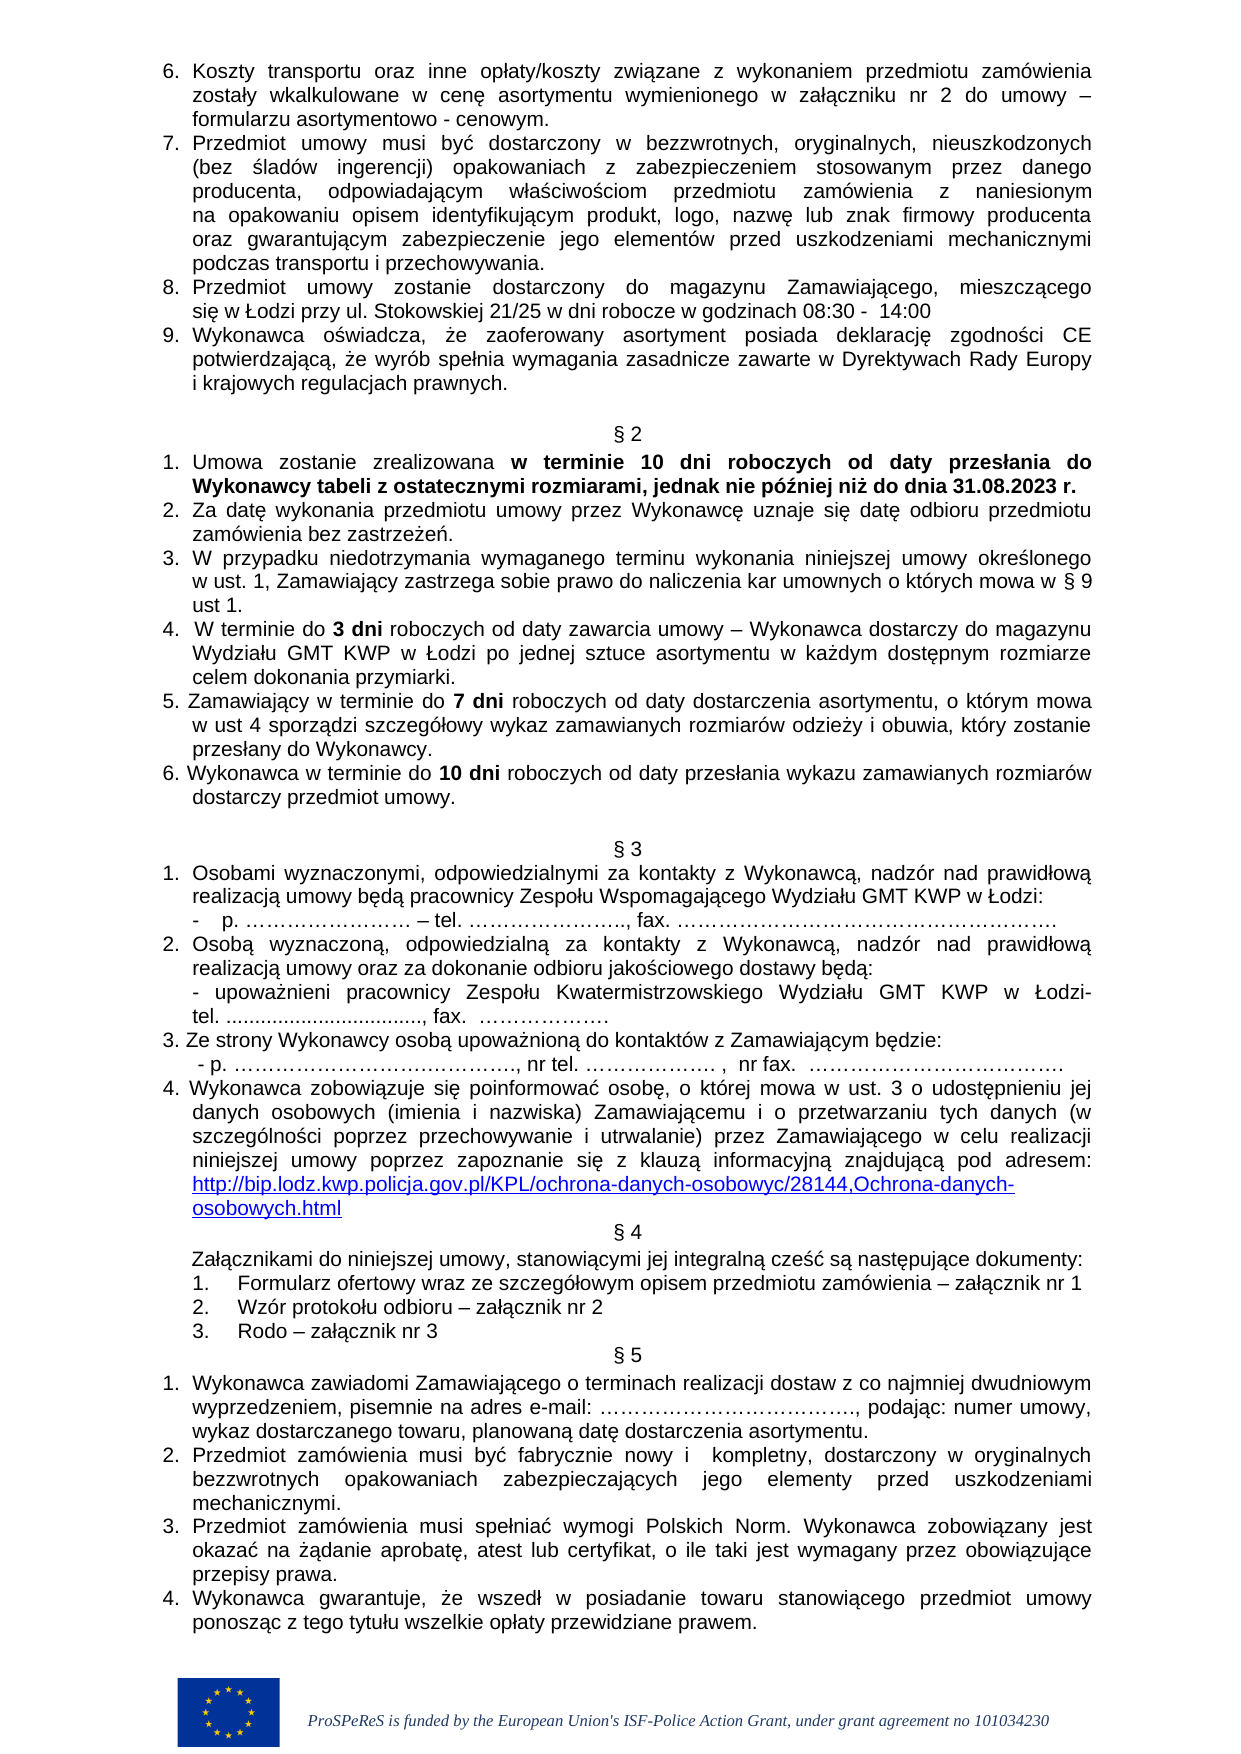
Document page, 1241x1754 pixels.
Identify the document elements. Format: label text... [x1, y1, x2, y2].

text - p. ……………………….…………., nr tel. ………………. , nr fax. ………………………………. [162, 1052, 1093, 1076]
text 4. W terminie do 3 dni roboczych od daty zawarcia umowy – Wykonawca dostarczy do magazynu Wydziału GMT KWP w Łodzi po jednej sztuce asortymentu w każdym dostępnym rozmiarze celem dokonania przymiarki. [162, 617, 1093, 689]
list Przedmiot zamówienia musi spełniać wymogi Polskich Norm. Wykonawca zobowiązany jest okazać na żądanie aprobatę, atest lub certyfikat, o ile taki jest wymagany przez obowiązujące przepisy prawa. [162, 1514, 1093, 1586]
list Rodo – załącznik nr 3 [192, 1319, 1093, 1343]
text § 5 [162, 1343, 1093, 1367]
text 4. Wykonawca zobowiązuje się poinformować osobę, o której mowa w ust. 3 o udostępnieniu jej danych osobowych (imienia i nazwiska) Zamawiającemu i o przetwarzaniu tych danych (w szczególności poprzez przechowywanie i utrwalanie) przez Zamawiającego w celu realizacji niniejszej umowy poprzez zapoznanie się z klauzą informacyjną znajdującą pod adresem: http://bip.lodz.kwp.policja.gov.pl/KPL/ochrona-danych-osobowyc/28144,Ochrona-danych-osobowych.html [162, 1076, 1093, 1220]
list Umowa zostanie zrealizowana w terminie 10 dni roboczych od daty przesłania do Wykonawcy tabeli z ostatecznymi rozmiarami, jednak nie później niż do dnia 31.08.2023 r. [162, 449, 1093, 497]
list Formularz ofertowy wraz ze szczegółowym opisem przedmiotu zamówienia – załącznik nr 1 [192, 1271, 1093, 1295]
list Za datę wykonania przedmiotu umowy przez Wykonawcę uznaje się datę odbioru przedmiotu zamówienia bez zastrzeżeń. [162, 497, 1093, 545]
list Koszty transportu oraz inne opłaty/koszty związane z wykonaniem przedmiotu zamówienia zostały wkalkulowane w cenę asortymentu wymienionego w załączniku nr 2 do umowy – formularzu asortymentowo - cenowym. [162, 59, 1093, 131]
list Przedmiot umowy musi być dostarczony w bezzwrotnych, oryginalnych, nieuszkodzonych (bez śladów ingerencji) opakowaniach z zabezpieczeniem stosowanym przez danego producenta, odpowiadającym właściwościom przedmiotu zamówienia z naniesionym na opakowaniu opisem identyfikującym produkt, logo, nazwę lub znak firmowy producenta oraz gwarantującym zabezpieczenie jego elementów przed uszkodzeniami mechanicznymi podczas transportu i przechowywania. [162, 131, 1093, 275]
text 5. Zamawiający w terminie do 7 dni roboczych od daty dostarczenia asortymentu, o którym mowa w ust 4 sporządzi szczegółowy wykaz zamawianych rozmiarów odzieży i obuwia, który zostanie przesłany do Wykonawcy. [162, 689, 1093, 761]
list Wykonawca oświadcza, że zaoferowany asortyment posiada deklarację zgodności CE potwierdzającą, że wyrób spełnia wymagania zasadnicze zawarte w Dyrektywach Rady Europy i krajowych regulacjach prawnych. [162, 323, 1093, 394]
text § 2 [162, 422, 1093, 446]
list Przedmiot zamówienia musi być fabrycznie nowy i kompletny, dostarczony w oryginalnych bezzwrotnych opakowaniach zabezpieczających jego elementy przed uszkodzeniami mechanicznymi. [162, 1442, 1093, 1514]
text Załącznikami do niniejszej umowy, stanowiącymi jej integralną cześć są następujące dokumenty: [162, 1247, 1093, 1271]
text - upoważnieni pracownicy Zespołu Kwatermistrzowskiego Wydziału GMT KWP w Łodzi- tel. .................................., fax. ………………. [192, 980, 1093, 1028]
list p. …………………… – tel. ………………….., fax. ………………………………………………. [192, 908, 1093, 932]
list Osobami wyznaczonymi, odpowiedzialnymi za kontakty z Wykonawcą, nadzór nad prawidłową realizacją umowy będą pracownicy Zespołu Wspomagającego Wydziału GMT KWP w Łodzi: [162, 860, 1093, 908]
list Przedmiot umowy zostanie dostarczony do magazynu Zamawiającego, mieszczącego się w Łodzi przy ul. Stokowskiej 21/25 w dni robocze w godzinach 08:30 - 14:00 [162, 275, 1093, 323]
list Wzór protokołu odbioru – załącznik nr 2 [192, 1295, 1093, 1319]
list Wykonawca gwarantuje, że wszedł w posiadanie towaru stanowiącego przedmiot umowy ponosząc z tego tytułu wszelkie opłaty przewidziane prawem. [162, 1586, 1093, 1634]
text 6. Wykonawca w terminie do 10 dni roboczych od daty przesłania wykazu zamawianych rozmiarów dostarczy przedmiot umowy. [162, 761, 1093, 809]
list Wykonawca zawiadomi Zamawiającego o terminach realizacji dostaw z co najmniej dwudniowym wyprzedzeniem, pisemnie na adres e-mail: ………………………………., podając: numer umowy, wykaz dostarczanego towaru, planowaną datę dostarczenia asortymentu. [162, 1371, 1093, 1442]
text § 4 [162, 1220, 1093, 1244]
list W przypadku niedotrzymania wymaganego terminu wykonania niniejszej umowy określonego w ust. 1, Zamawiający zastrzega sobie prawo do naliczenia kar umownych o których mowa w § 9 ust 1. [162, 545, 1093, 617]
picture [177, 1678, 280, 1747]
text § 3 [162, 836, 1093, 860]
list Osobą wyznaczoną, odpowiedzialną za kontakty z Wykonawcą, nadzór nad prawidłową realizacją umowy oraz za dokonanie odbioru jakościowego dostawy będą: [162, 932, 1093, 980]
text 3. Ze strony Wykonawcy osobą upoważnioną do kontaktów z Zamawiającym będzie: [162, 1028, 1093, 1052]
